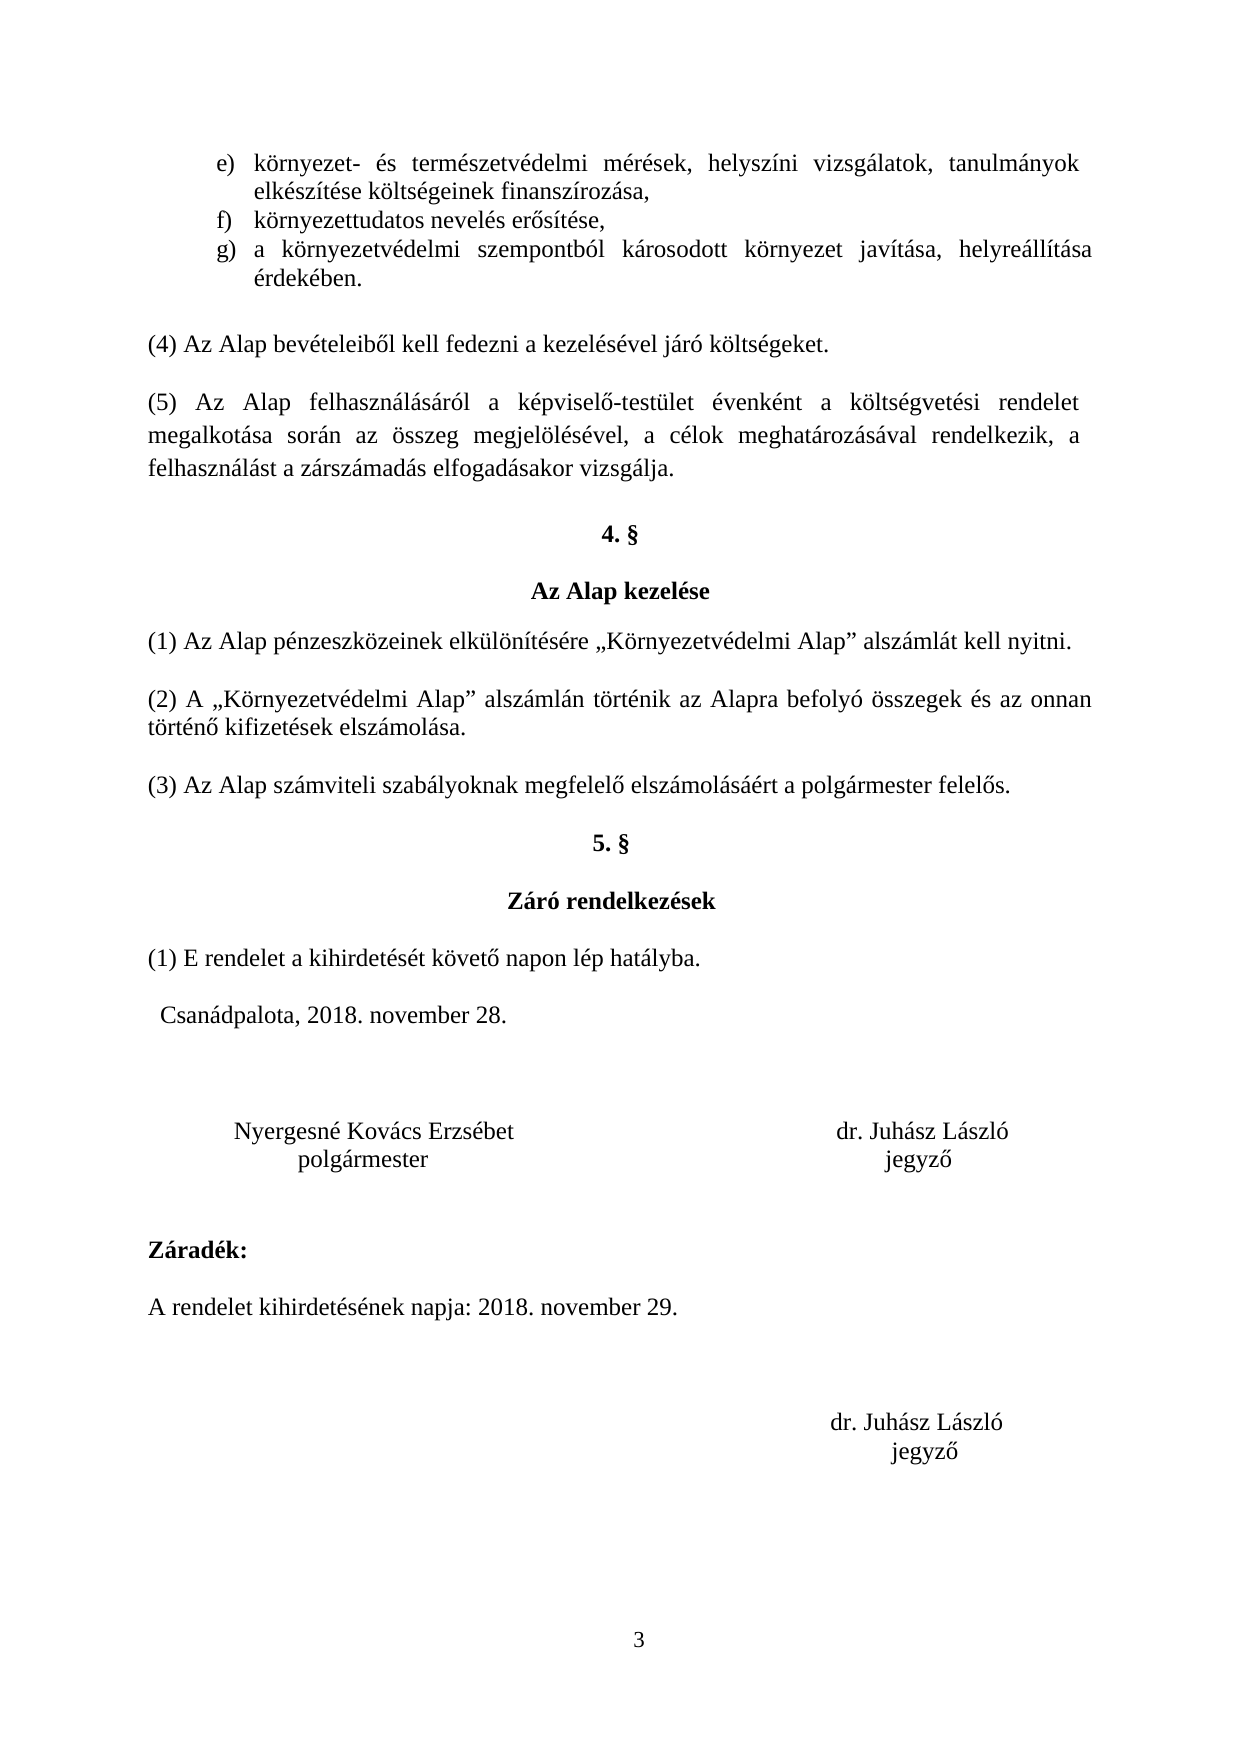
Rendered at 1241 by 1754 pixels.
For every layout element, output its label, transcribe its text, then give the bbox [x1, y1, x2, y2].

text (4) Az Alap bevételeiből kell fedezni a kezelésével járó költségeket. [148, 329, 1093, 358]
text (2) A „Környezetvédelmi Alap” alszámlán történik az Alapra befolyó összegek és az onnan történő kifizetések elszámolása. [148, 684, 1093, 741]
list környezettudatos nevelés erősítése, [216, 205, 1093, 234]
list környezet- és természetvédelmi mérések, helyszíni vizsgálatok, tanulmányok elkészítése költségeinek finanszírozása, [216, 148, 1080, 205]
text polgármester jegyző [246, 1144, 1093, 1173]
text (1) E rendelet a kihirdetését követő napon lép hatályba. [148, 943, 1093, 971]
text Záró rendelkezések [130, 886, 1093, 914]
text dr. Juhász László [148, 1407, 1093, 1436]
text jegyző [148, 1436, 1093, 1465]
text Záradék: [148, 1236, 1093, 1264]
text A rendelet kihirdetésének napja: 2018. november 29. [148, 1292, 1093, 1321]
text Csanádpalota, 2018. november 28. [160, 1000, 1093, 1029]
text 4. § [148, 519, 1093, 548]
text 5. § [130, 828, 1093, 857]
list a környezetvédelmi szempontból károsodott környezet javítása, helyreállítása érdekében. [216, 234, 1093, 291]
text (3) Az Alap számviteli szabályoknak megfelelő elszámolásáért a polgármester felelős. [148, 770, 1093, 799]
text Nyergesné Kovács Erzsébet dr. Juhász László [208, 1116, 1093, 1144]
text (1) Az Alap pénzeszközeinek elkülönítésére „Környezetvédelmi Alap” alszámlát kell nyitni. [148, 626, 1093, 655]
text Az Alap kezelése [148, 576, 1093, 605]
text (5) Az Alap felhasználásáról a képviselő-testület évenként a költségvetési rendelet megalkotása során az összeg megjelölésével, a célok meghatározásával rendelkezik, a felhasználást a zárszámadás elfogadásakor vizsgálja. [148, 387, 1080, 482]
